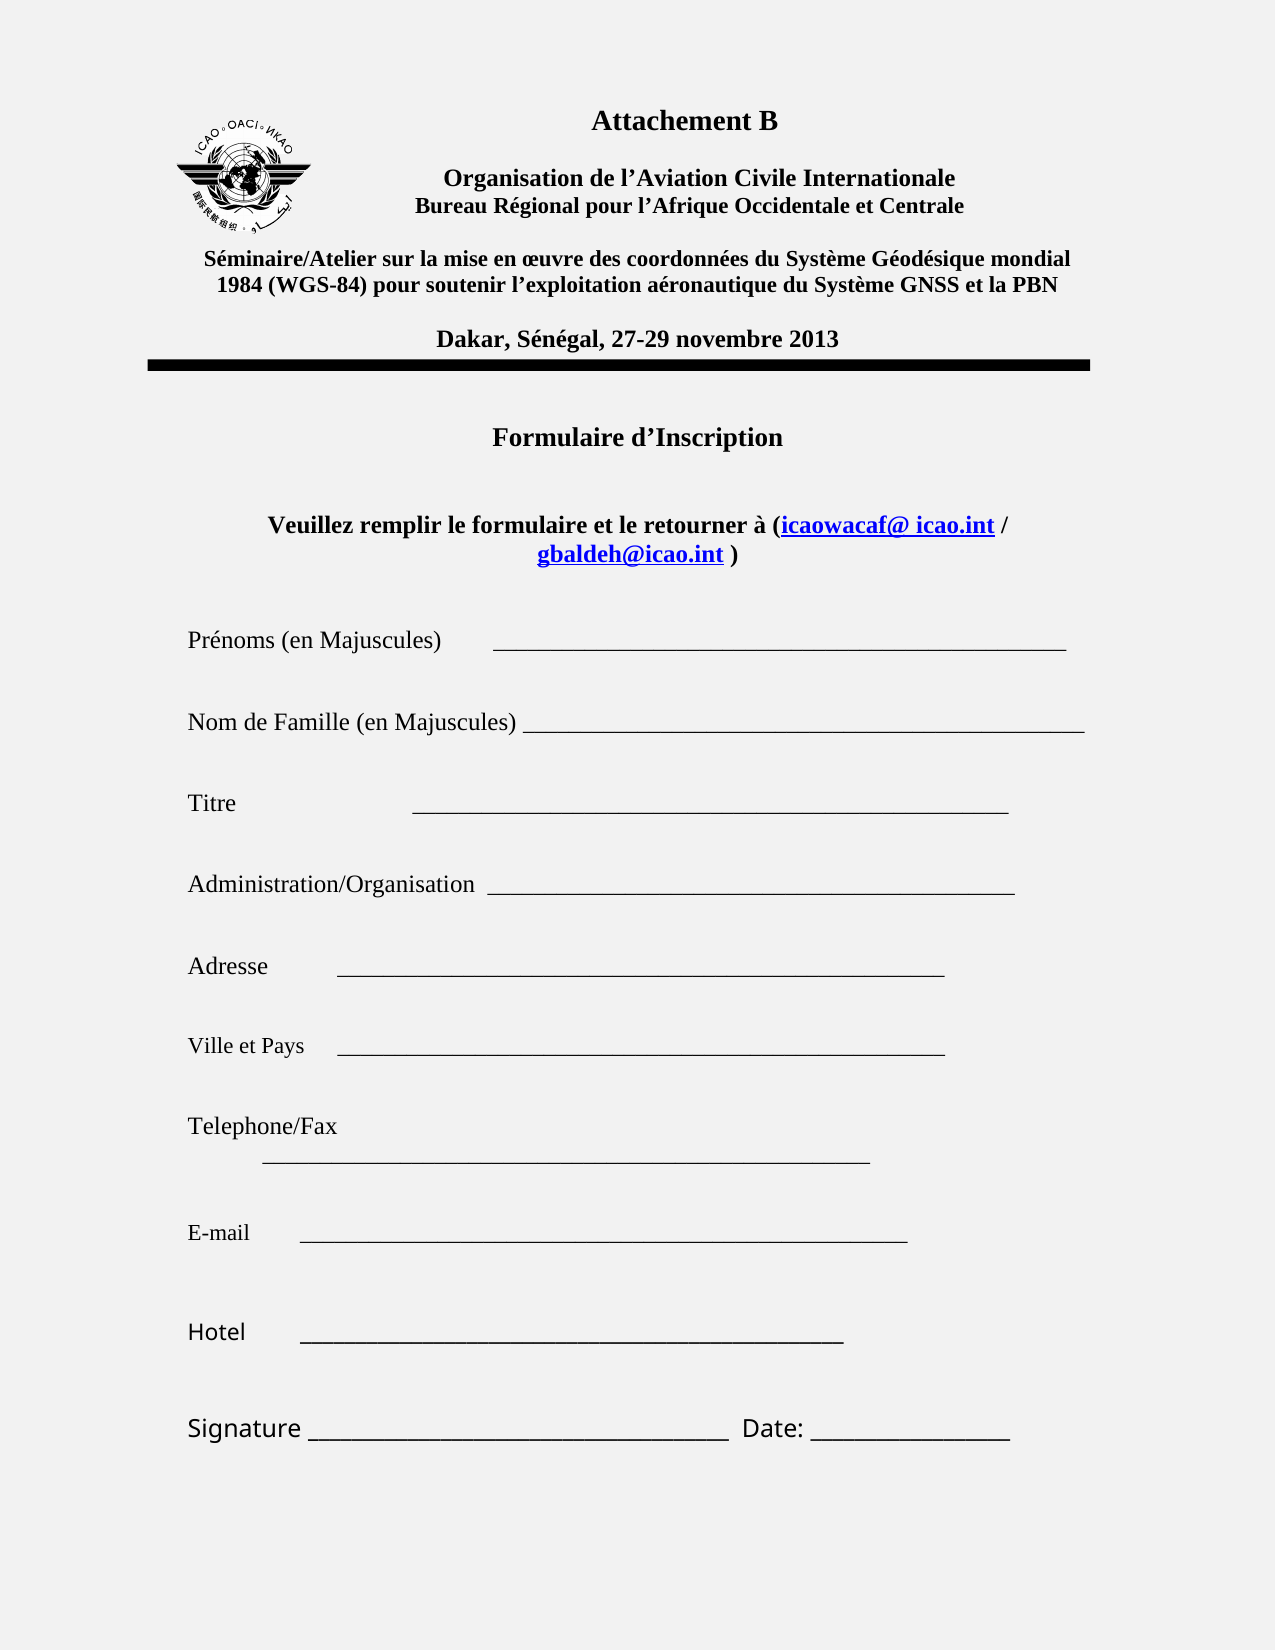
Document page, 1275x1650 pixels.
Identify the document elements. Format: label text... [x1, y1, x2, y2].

text Titre ____________________________________________________ [187, 788, 1087, 817]
text Hotel _________________________________________________ [187, 1314, 1087, 1348]
text Administration/Organisation ______________________________________________ [187, 869, 1087, 898]
text Formulaire d’Inscription [187, 421, 1087, 453]
text Dakar, Sénégal, 27-29 novembre 2013 [187, 324, 1087, 353]
text E-mail _____________________________________________________ [187, 1219, 1087, 1246]
text Signature ______________________________________ Date: __________________ [187, 1411, 1087, 1445]
text Bureau Régional pour l’Afrique Occidentale et Centrale [279, 192, 1087, 218]
text Prénoms (en Majuscules) __________________________________________________ [187, 625, 1087, 654]
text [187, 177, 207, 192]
text Organisation de l’Aviation Civile Internationale [280, 163, 1087, 192]
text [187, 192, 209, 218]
text Séminaire/Atelier sur la mise en œuvre des coordonnées du Système Géodésique mondial 1984 (WGS-84) pour soutenir l’exploitation aéronautique du Système GNSS et la PBN [187, 245, 1087, 297]
text Ville et Pays _____________________________________________________ [187, 1032, 1087, 1059]
text Adresse _____________________________________________________ [187, 951, 1087, 980]
text Nom de Famille (en Majuscules) _________________________________________________ [187, 707, 1087, 735]
text Attachement B [187, 103, 1087, 137]
text Veuillez remplir le formulaire et le retourner à (icaowacaf@ icao.int / gbaldeh@icao.int ) [187, 510, 1087, 568]
text Telephone/Fax _____________________________________________________ [187, 1111, 1087, 1167]
